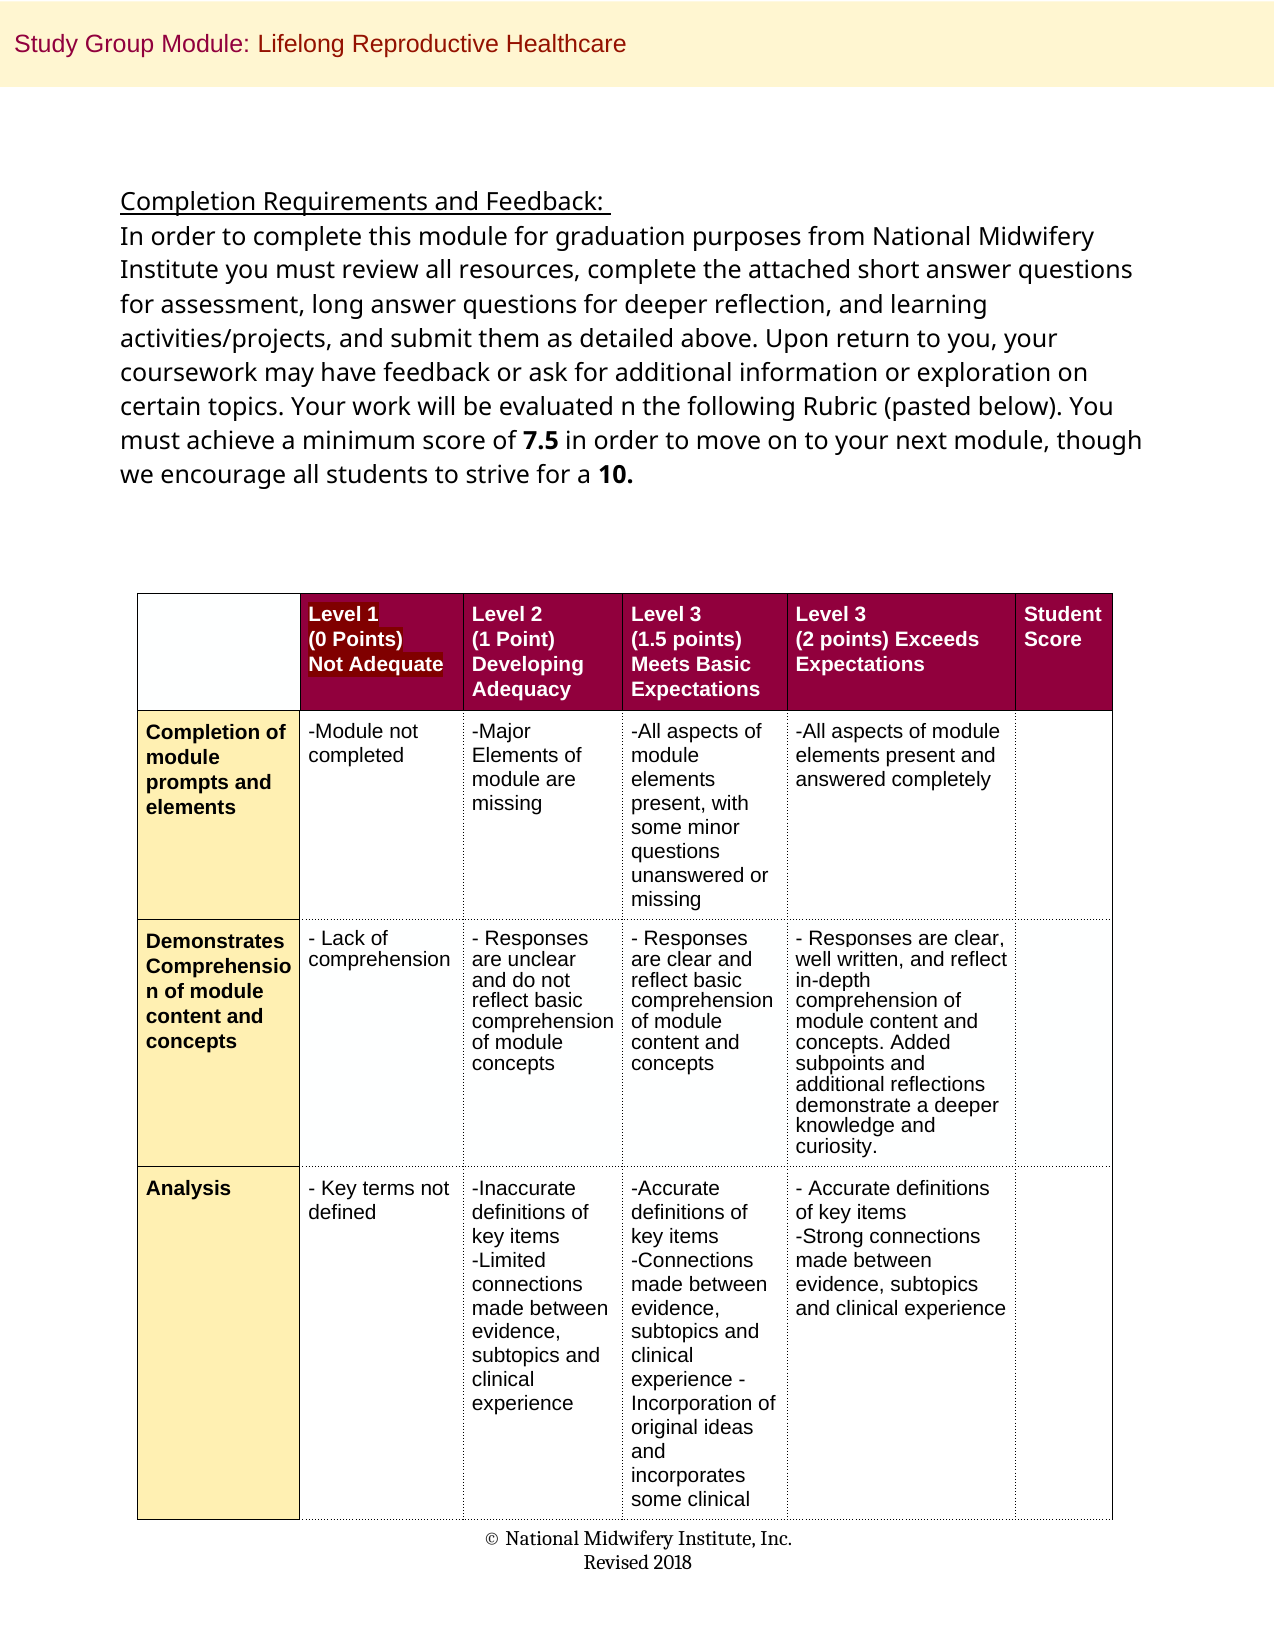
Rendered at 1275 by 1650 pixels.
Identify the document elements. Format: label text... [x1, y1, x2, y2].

table_cell -All aspects of module elements present, with some minor questions unanswered or missing [623, 711, 787, 919]
table_cell Analysis [138, 1167, 299, 1519]
table_cell - Lack of comprehension [300, 919, 463, 1166]
table_cell -Module not completed [300, 711, 463, 919]
table_header Level 2 (1 Point) Developing Adequacy [464, 594, 622, 710]
table_cell [1016, 1166, 1112, 1519]
table_cell - Accurate definitions of key items -Strong connections made between evidence, subtopics and clinical experience [787, 1166, 1016, 1519]
text Completion Requirements and Feedback: [120, 184, 1155, 218]
table_cell -Major Elements of module are missing [463, 711, 622, 919]
table_cell -Inaccurate definitions of key items -Limited connections made between evidence, subtopics and clinical experience [463, 1166, 622, 1519]
table_header Level 3 (2 points) Exceeds Expectations [788, 594, 1015, 710]
table_header Level 3 (1.5 points) Meets Basic Expectations [623, 594, 787, 710]
table_header [138, 594, 300, 710]
table_cell - Responses are unclear and do not reflect basic comprehension of module concepts [463, 919, 622, 1166]
table_cell [1016, 919, 1112, 1166]
table_cell Completion of module prompts and elements [138, 711, 299, 919]
table_cell [1016, 711, 1112, 919]
table_cell -All aspects of module elements present and answered completely [787, 711, 1016, 919]
table_cell Demonstrates Comprehension of module content and concepts [138, 920, 299, 1166]
table_cell - Responses are clear, well written, and reflect in-depth comprehension of module content and concepts. Added subpoints and additional reflections demonstrate a deeper knowledge and curiosity. [787, 919, 1016, 1166]
table_cell - Key terms not defined [300, 1166, 463, 1519]
text In order to complete this module for graduation purposes from National Midwifery Institute you must review all resources, complete the attached short answer questions for assessment, long answer questions for deeper reflection, and learning activities/projects, and submit them as detailed above. Upon return to you, your coursework may have feedback or ask for additional information or exploration on certain topics. Your work will be evaluated n the following Rubric (pasted below). You must achieve a minimum score of 7.5 in order to move on to your next module, though we encourage all students to strive for a 10. [120, 218, 1155, 491]
table_header Student Score [1016, 594, 1112, 710]
table_cell - Responses are clear and reflect basic comprehension of module content and concepts [623, 919, 787, 1166]
table_header Level 1 (0 Points) Not Adequate [301, 594, 463, 710]
